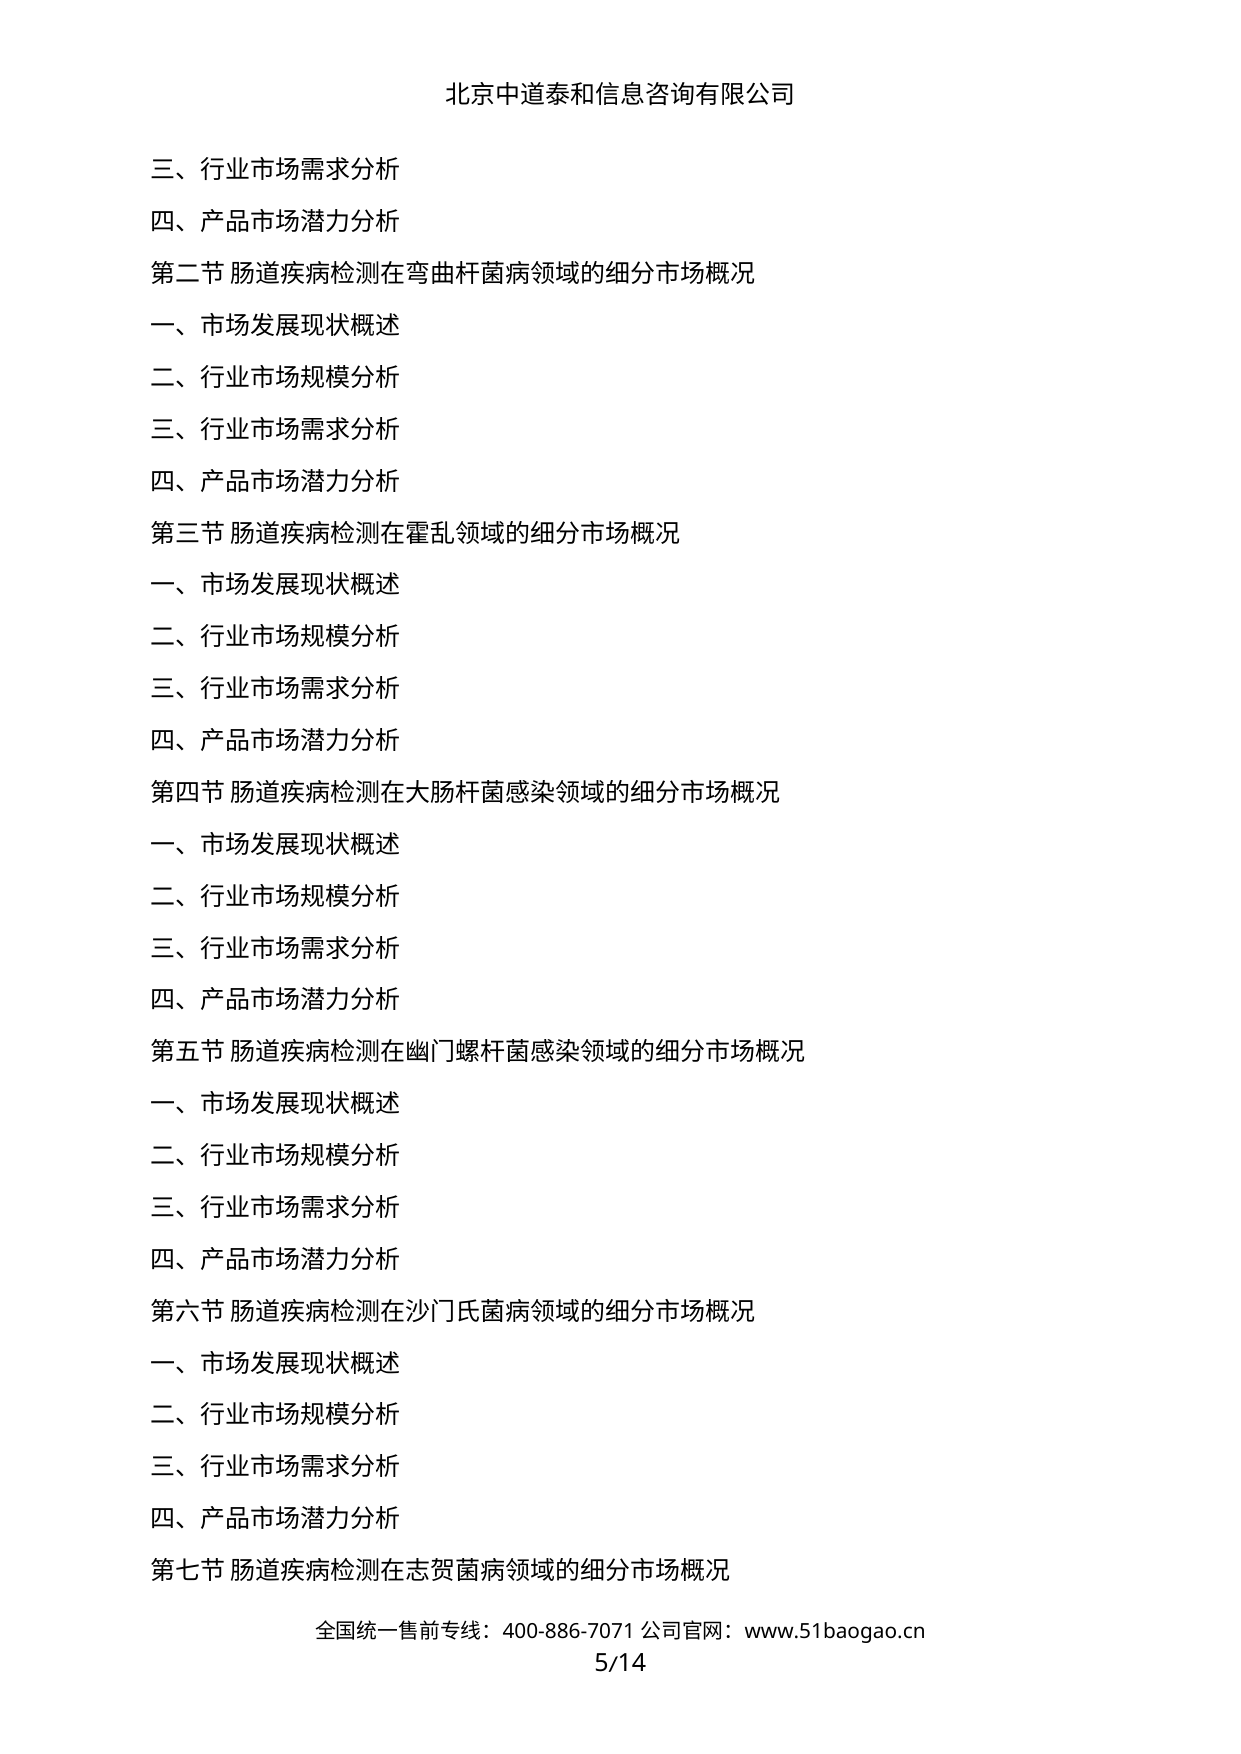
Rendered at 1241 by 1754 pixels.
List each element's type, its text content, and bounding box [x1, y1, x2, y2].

text 四、产品市场潜力分析 [150, 1239, 1090, 1276]
text 二、行业市场规模分析 [150, 1395, 1090, 1431]
text 一、市场发展现状概述 [150, 1343, 1090, 1379]
text 一、市场发展现状概述 [150, 824, 1090, 861]
text 四、产品市场潜力分析 [150, 461, 1090, 497]
text 三、行业市场需求分析 [150, 1447, 1090, 1483]
text 二、行业市场规模分析 [150, 617, 1090, 653]
text 三、行业市场需求分析 [150, 669, 1090, 705]
text 四、产品市场潜力分析 [150, 202, 1090, 238]
text 二、行业市场规模分析 [150, 1136, 1090, 1172]
text 一、市场发展现状概述 [150, 306, 1090, 342]
text 第三节 肠道疾病检测在霍乱领域的细分市场概况 [150, 513, 1090, 549]
text 第二节 肠道疾病检测在弯曲杆菌病领域的细分市场概况 [150, 254, 1090, 290]
text 第六节 肠道疾病检测在沙门氏菌病领域的细分市场概况 [150, 1291, 1090, 1327]
text 二、行业市场规模分析 [150, 357, 1090, 394]
text 一、市场发展现状概述 [150, 1084, 1090, 1120]
text 三、行业市场需求分析 [150, 928, 1090, 964]
text 第四节 肠道疾病检测在大肠杆菌感染领域的细分市场概况 [150, 772, 1090, 809]
text 四、产品市场潜力分析 [150, 980, 1090, 1016]
text 二、行业市场规模分析 [150, 876, 1090, 912]
text 三、行业市场需求分析 [150, 150, 1090, 186]
text 三、行业市场需求分析 [150, 409, 1090, 446]
text 一、市场发展现状概述 [150, 565, 1090, 601]
text 第七节 肠道疾病检测在志贺菌病领域的细分市场概况 [150, 1551, 1090, 1587]
text 第五节 肠道疾病检测在幽门螺杆菌感染领域的细分市场概况 [150, 1032, 1090, 1068]
text 四、产品市场潜力分析 [150, 721, 1090, 757]
text 四、产品市场潜力分析 [150, 1499, 1090, 1535]
text 三、行业市场需求分析 [150, 1187, 1090, 1224]
